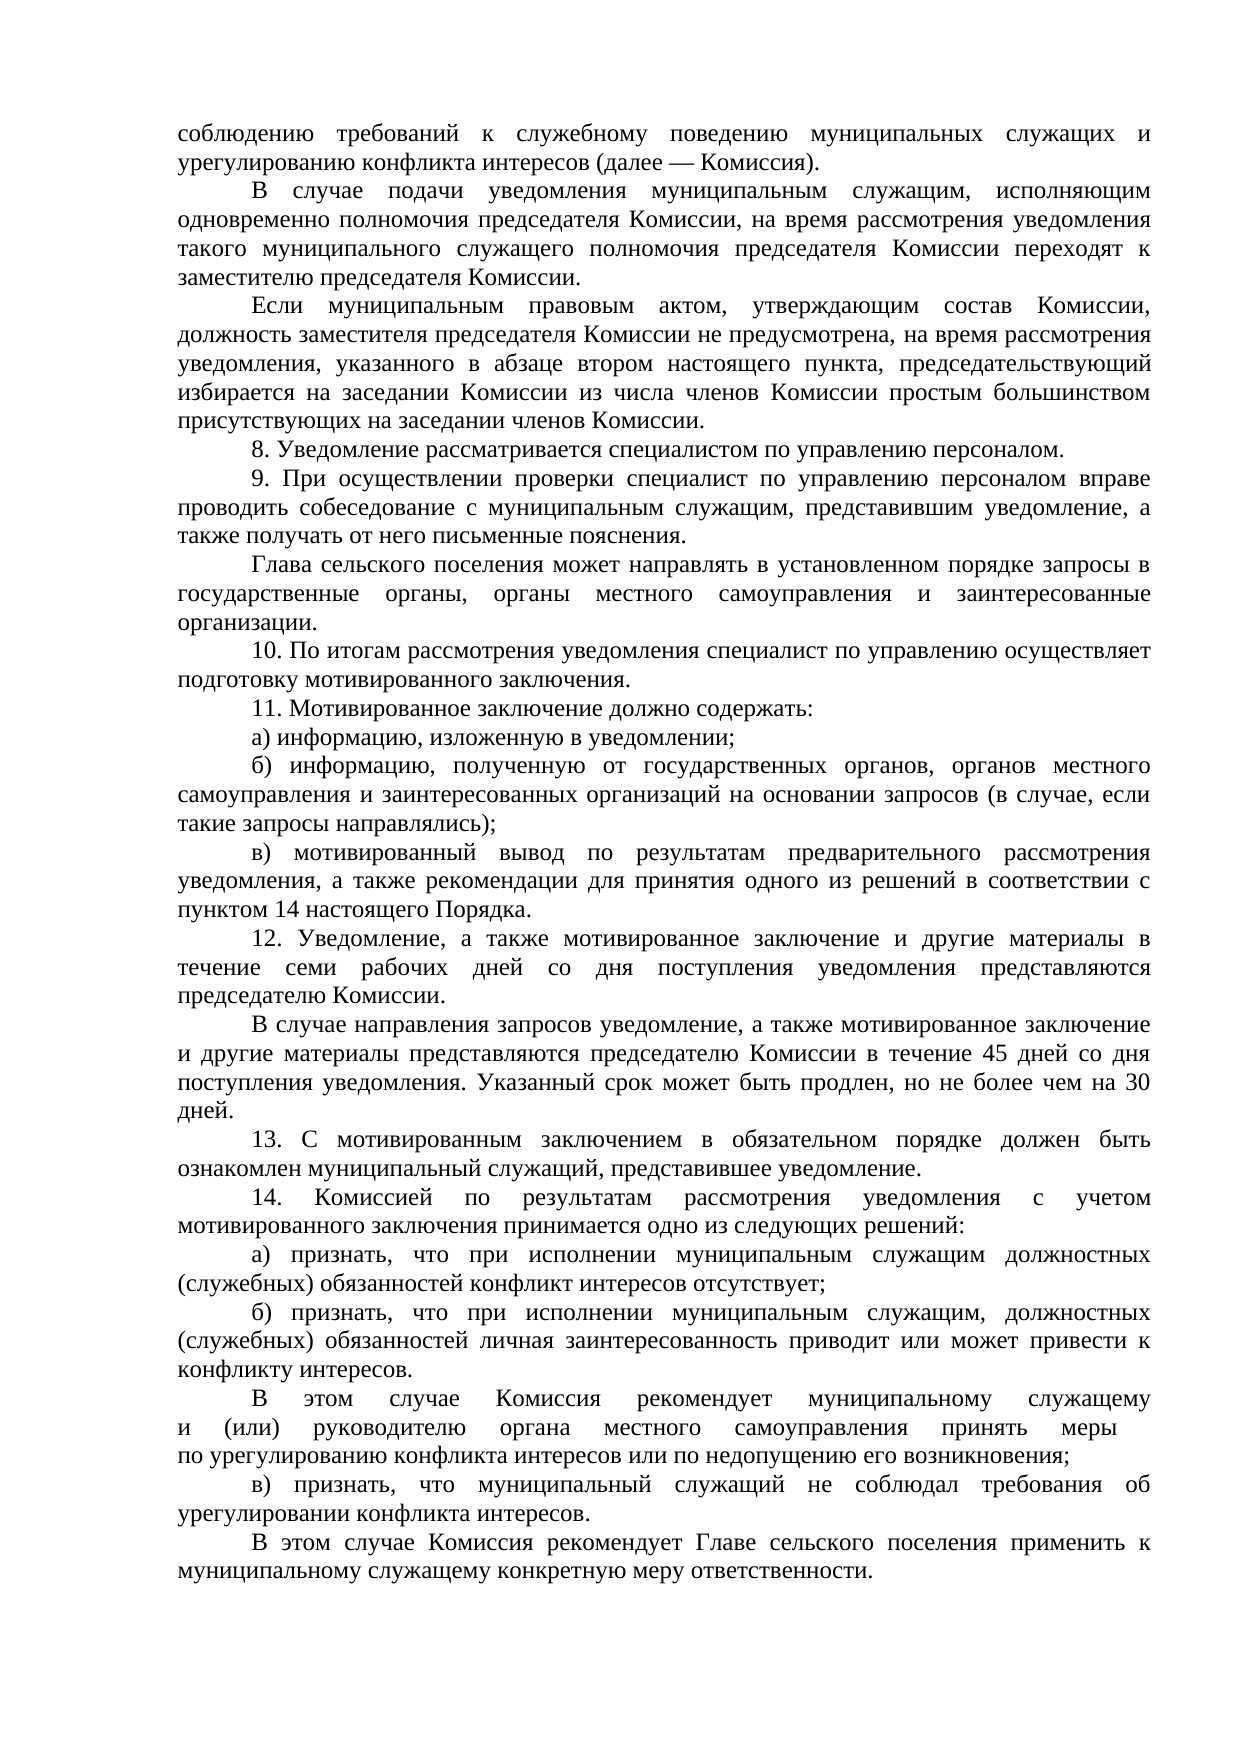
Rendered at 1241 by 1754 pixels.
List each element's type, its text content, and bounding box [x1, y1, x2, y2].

text В этом случае Комиссия рекомендует муниципальному служащему и (или) руководителю органа местного самоуправления принять меры по урегулированию конфликта интересов или по недопущению его возникновения; [177, 1383, 1152, 1469]
text В этом случае Комиссия рекомендует Главе сельского поселения применить к муниципальному служащему конкретную меру ответственности. [177, 1527, 1152, 1584]
text в) мотивированный вывод по результатам предварительного рассмотрения уведомления, а также рекомендации для принятия одного из решений в соответствии с пунктом 14 настоящего Порядка. [177, 837, 1152, 923]
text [177, 118, 1152, 176]
text а) информацию, изложенную в уведомлении; [177, 722, 1152, 751]
text 10. По итогам рассмотрения уведомления специалист по управлению осуществляет подготовку мотивированного заключения. [177, 636, 1152, 693]
text 9. При осуществлении проверки специалист по управлению персоналом вправе проводить собеседование с муниципальным служащим, представившим уведомление, а также получать от него письменные пояснения. [177, 463, 1152, 549]
text Глава сельского поселения может направлять в установленном порядке запросы в государственные органы, органы местного самоуправления и заинтересованные организации. [177, 549, 1152, 636]
text 14. Комиссией по результатам рассмотрения уведомления с учетом мотивированного заключения принимается одно из следующих решений: [177, 1182, 1152, 1239]
text б) признать, что при исполнении муниципальным служащим, должностных (служебных) обязанностей личная заинтересованность приводит или может привести к конфликту интересов. [177, 1297, 1152, 1383]
text Если муниципальным правовым актом, утверждающим состав Комиссии, должность заместителя председателя Комиссии не предусмотрена, на время рассмотрения уведомления, указанного в абзаце втором настоящего пункта, председательствующий избирается на заседании Комиссии из числа членов Комиссии простым большинством присутствующих на заседании членов Комиссии. [177, 291, 1152, 434]
text 12. Уведомление, а также мотивированное заключение и другие материалы в течение семи рабочих дней со дня поступления уведомления представляются председателю Комиссии. [177, 923, 1152, 1009]
text в) признать, что муниципальный служащий не соблюдал требования об урегулировании конфликта интересов. [177, 1469, 1152, 1527]
text а) признать, что при исполнении муниципальным служащим должностных (служебных) обязанностей конфликт интересов отсутствует; [177, 1239, 1152, 1297]
text 13. С мотивированным заключением в обязательном порядке должен быть ознакомлен муниципальный служащий, представившее уведомление. [177, 1124, 1152, 1182]
text В случае подачи уведомления муниципальным служащим, исполняющим одновременно полномочия председателя Комиссии, на время рассмотрения уведомления такого муниципального служащего полномочия председателя Комиссии переходят к заместителю председателя Комиссии. [177, 176, 1152, 291]
text 11. Мотивированное заключение должно содержать: [177, 693, 1152, 722]
text 8. Уведомление рассматривается специалистом по управлению персоналом. [177, 434, 1152, 463]
text В случае направления запросов уведомление, а также мотивированное заключение и другие материалы представляются председателю Комиссии в течение 45 дней со дня поступления уведомления. Указанный срок может быть продлен, но не более чем на 30 дней. [177, 1009, 1152, 1124]
text б) информацию, полученную от государственных органов, органов местного самоуправления и заинтересованных организаций на основании запросов (в случае, если такие запросы направлялись); [177, 751, 1152, 837]
